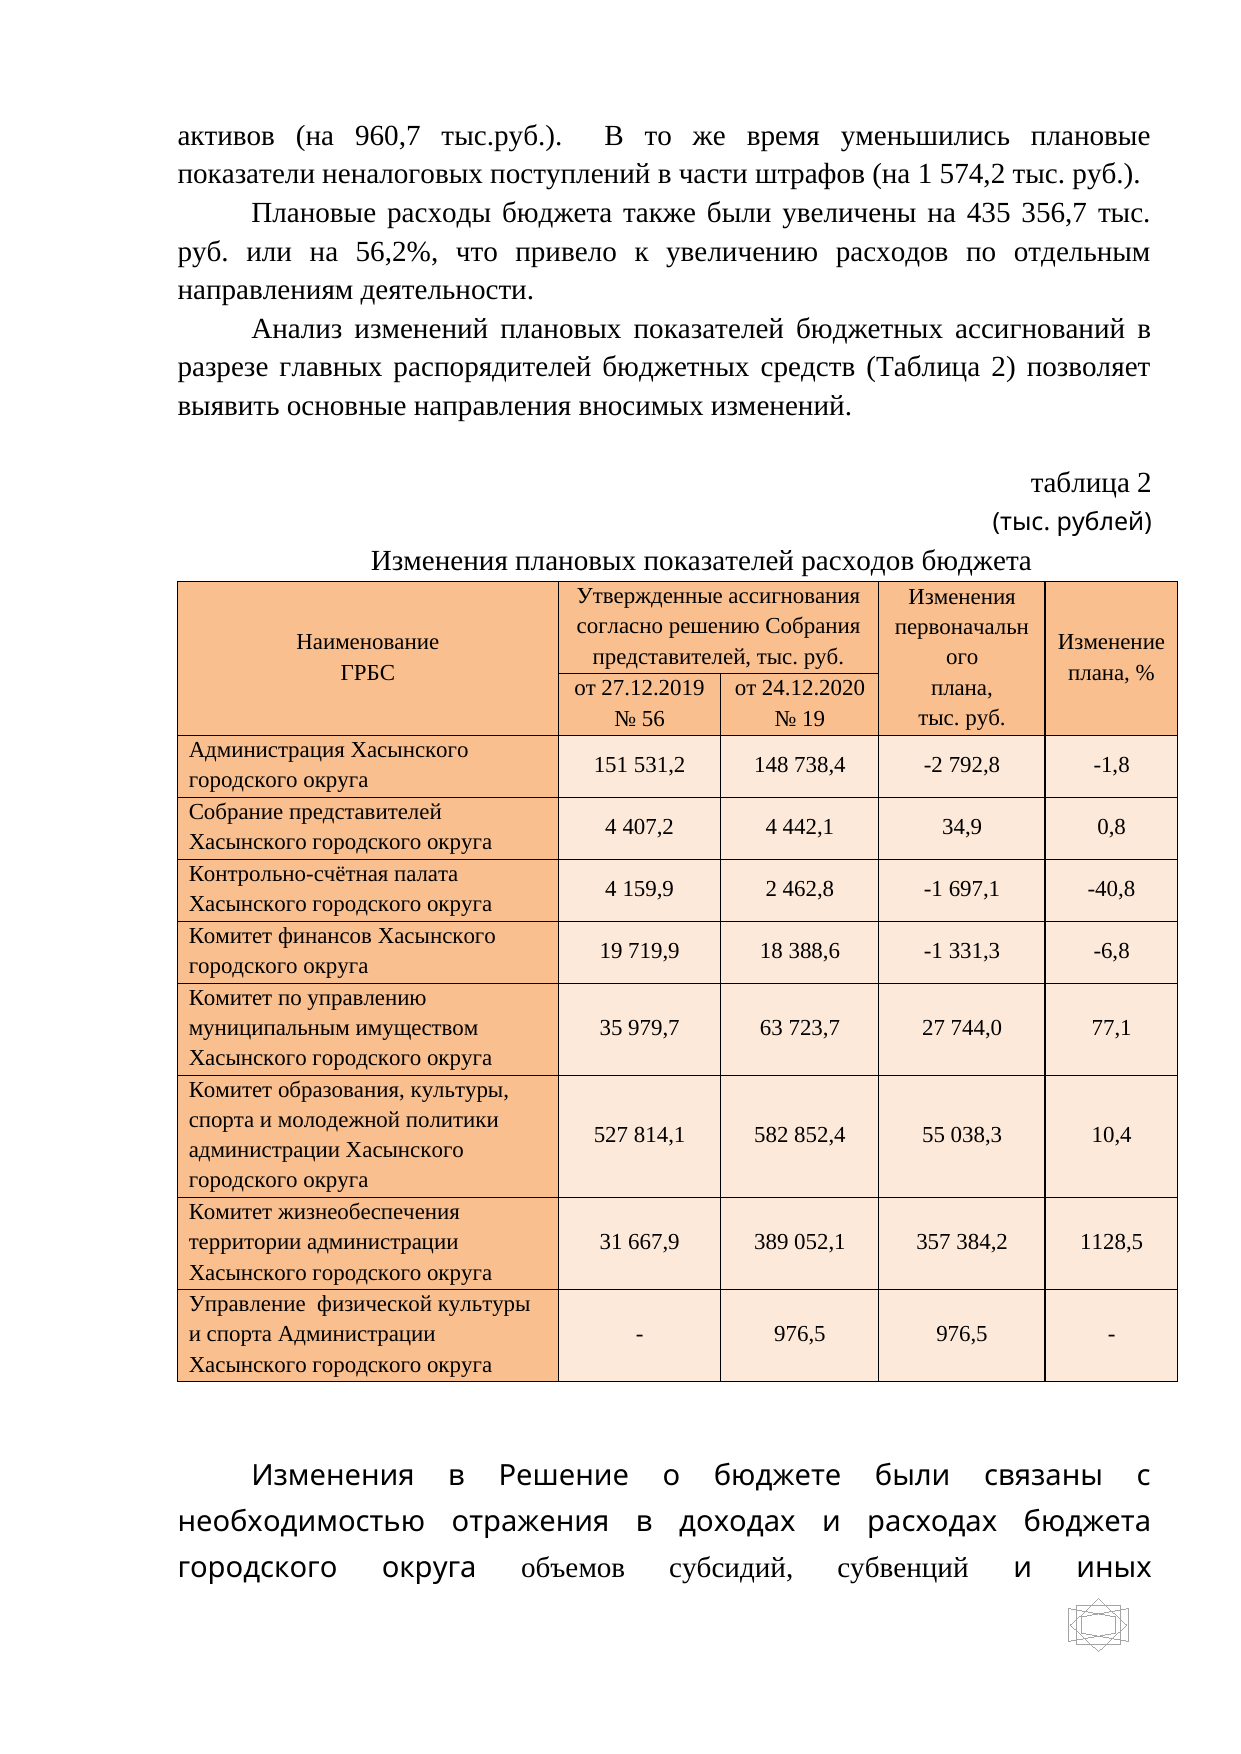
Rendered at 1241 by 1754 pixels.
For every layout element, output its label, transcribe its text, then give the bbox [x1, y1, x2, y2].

table_cell от 24.12.2020 № 19 [721, 674, 878, 735]
table_cell 1128,5 [1046, 1198, 1177, 1289]
table_cell Комитет финансов Хасынского городского округа [178, 922, 558, 983]
table_cell - [559, 1290, 720, 1381]
table_cell 357 384,2 [879, 1198, 1044, 1289]
table_cell 55 038,3 [879, 1076, 1044, 1197]
table_cell -1 697,1 [879, 860, 1044, 921]
table_cell 389 052,1 [721, 1198, 878, 1289]
table_cell -2 792,8 [879, 736, 1044, 797]
table_cell -1,8 [1046, 736, 1177, 797]
table_header Наименование ГРБС [178, 582, 558, 735]
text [177, 118, 1152, 190]
text Изменения плановых показателей расходов бюджета [177, 543, 1152, 576]
table_cell 31 667,9 [559, 1198, 720, 1289]
table_cell Комитет жизнеобеспечения территории администрации Хасынского городского округа [178, 1198, 558, 1289]
table_cell Управление физической культуры и спорта Администрации Хасынского городского округа [178, 1290, 558, 1381]
text таблица 2 [177, 465, 1152, 498]
table_cell Комитет по управлению муниципальным имуществом Хасынского городского округа [178, 984, 558, 1075]
table_cell 2 462,8 [721, 860, 878, 921]
table_cell 19 719,9 [559, 922, 720, 983]
table_cell 77,1 [1046, 984, 1177, 1075]
table_header Изменение плана, % [1046, 582, 1177, 735]
table_cell 151 531,2 [559, 736, 720, 797]
table_cell 10,4 [1046, 1076, 1177, 1197]
table_cell 34,9 [879, 798, 1044, 859]
table_cell 4 159,9 [559, 860, 720, 921]
table_cell 976,5 [721, 1290, 878, 1381]
table_cell -1 331,3 [879, 922, 1044, 983]
table_cell 976,5 [879, 1290, 1044, 1381]
table_header Изменения первоначального плана, тыс. руб. [879, 582, 1044, 735]
table_cell 4 407,2 [559, 798, 720, 859]
table_cell 148 738,4 [721, 736, 878, 797]
table_cell 27 744,0 [879, 984, 1044, 1075]
table_cell Контрольно-счётная палата Хасынского городского округа [178, 860, 558, 921]
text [177, 1454, 1152, 1586]
text Плановые расходы бюджета также были увеличены на 435 356,7 тыс. руб. или на 56,2%, что привело к увеличению расходов по отдельным направлениям деятельности. [177, 195, 1152, 306]
table_cell 63 723,7 [721, 984, 878, 1075]
text Анализ изменений плановых показателей бюджетных ассигнований в разрезе главных распорядителей бюджетных средств (Таблица 2) позволяет выявить основные направления вносимых изменений. [177, 311, 1152, 421]
table_cell -6,8 [1046, 922, 1177, 983]
table_cell 18 388,6 [721, 922, 878, 983]
table_cell - [1046, 1290, 1177, 1381]
table_cell 527 814,1 [559, 1076, 720, 1197]
table_cell 0,8 [1046, 798, 1177, 859]
text (тыс. рублей) [177, 503, 1152, 538]
table_cell 35 979,7 [559, 984, 720, 1075]
table_header Утвержденные ассигнования согласно решению Собрания представителей, тыс. руб. [559, 582, 878, 673]
table_cell Администрация Хасынского городского округа [178, 736, 558, 797]
table_cell Собрание представителей Хасынского городского округа [178, 798, 558, 859]
table_cell от 27.12.2019 № 56 [559, 674, 720, 735]
table_cell 582 852,4 [721, 1076, 878, 1197]
table_cell Комитет образования, культуры, спорта и молодежной политики администрации Хасынского городского округа [178, 1076, 558, 1197]
table_cell 4 442,1 [721, 798, 878, 859]
table_cell -40,8 [1046, 860, 1177, 921]
